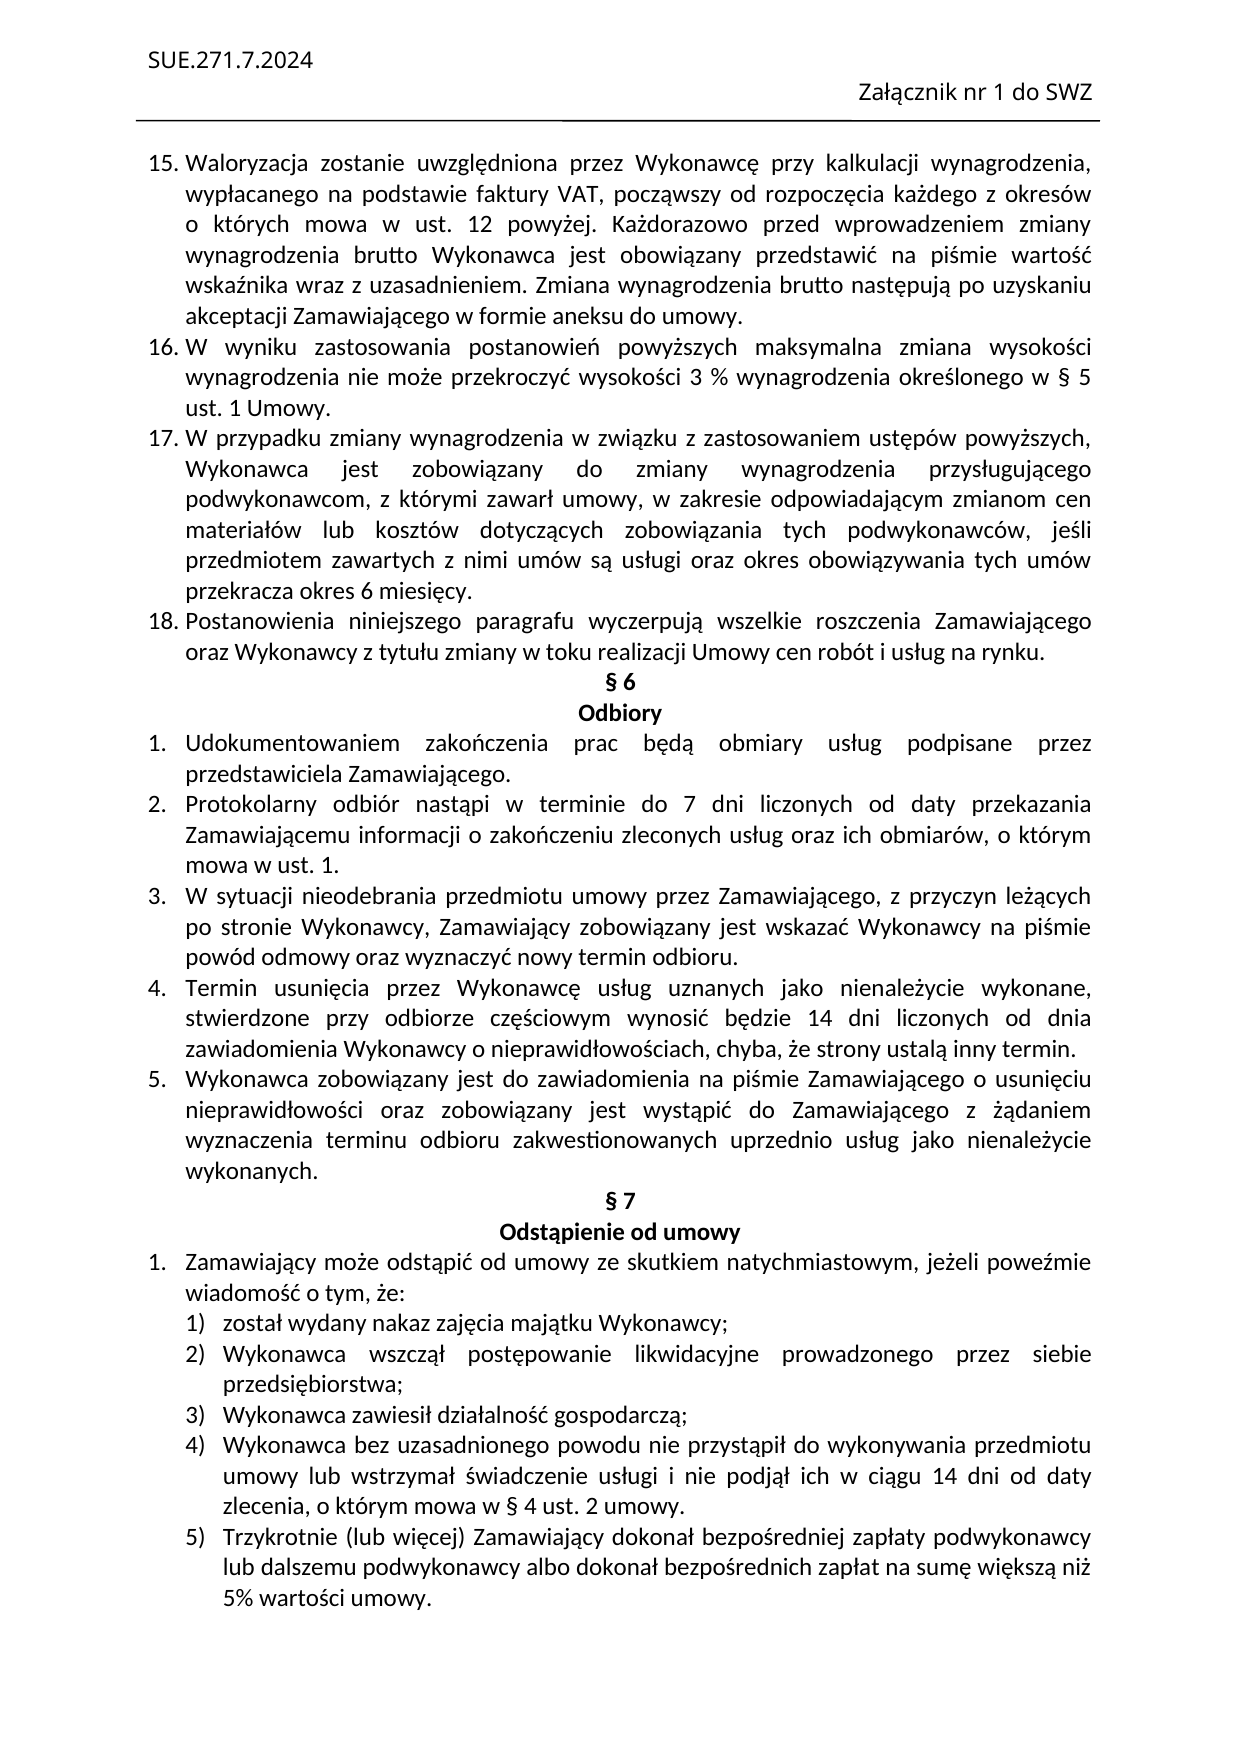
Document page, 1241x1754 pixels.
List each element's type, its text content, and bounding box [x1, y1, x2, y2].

list Zamawiający może odstąpić od umowy ze skutkiem natychmiastowym, jeżeli poweźmie wiadomość o tym, że: [148, 1246, 1093, 1307]
list W wyniku zastosowania postanowień powyższych maksymalna zmiana wysokości wynagrodzenia nie może przekroczyć wysokości 3 % wynagrodzenia określonego w § 5 ust. 1 Umowy. [148, 331, 1093, 422]
list W przypadku zmiany wynagrodzenia w związku z zastosowaniem ustępów powyższych, Wykonawca jest zobowiązany do zmiany wynagrodzenia przysługującego podwykonawcom, z którymi zawarł umowy, w zakresie odpowiadającym zmianom cen materiałów lub kosztów dotyczących zobowiązania tych podwykonawców, jeśli przedmiotem zawartych z nimi umów są usługi oraz okres obowiązywania tych umów przekracza okres 6 miesięcy. [148, 422, 1093, 605]
text § 7 [148, 1185, 1093, 1216]
list Udokumentowaniem zakończenia prac będą obmiary usług podpisane przez przedstawiciela Zamawiającego. [148, 727, 1093, 788]
list Wykonawca wszczął postępowanie likwidacyjne prowadzonego przez siebie przedsiębiorstwa; [185, 1338, 1093, 1399]
text Odstąpienie od umowy [148, 1216, 1093, 1246]
list Termin usunięcia przez Wykonawcę usług uznanych jako nienależycie wykonane, stwierdzone przy odbiorze częściowym wynosić będzie 14 dni liczonych od dnia zawiadomienia Wykonawcy o nieprawidłowościach, chyba, że strony ustalą inny termin. [148, 972, 1093, 1063]
list W sytuacji nieodebrania przedmiotu umowy przez Zamawiającego, z przyczyn leżących po stronie Wykonawcy, Zamawiający zobowiązany jest wskazać Wykonawcy na piśmie powód odmowy oraz wyznaczyć nowy termin odbioru. [148, 880, 1093, 972]
text Odbiory [148, 697, 1093, 727]
list Wykonawca zobowiązany jest do zawiadomienia na piśmie Zamawiającego o usunięciu nieprawidłowości oraz zobowiązany jest wystąpić do Zamawiającego z żądaniem wyznaczenia terminu odbioru zakwestionowanych uprzednio usług jako nienależycie wykonanych. [148, 1063, 1093, 1185]
list Wykonawca bez uzasadnionego powodu nie przystąpił do wykonywania przedmiotu umowy lub wstrzymał świadczenie usługi i nie podjął ich w ciągu 14 dni od daty zlecenia, o którym mowa w § 4 ust. 2 umowy. [185, 1429, 1093, 1521]
text § 6 [148, 666, 1093, 697]
list Wykonawca zawiesił działalność gospodarczą; [185, 1399, 1093, 1429]
list Postanowienia niniejszego paragrafu wyczerpują wszelkie roszczenia Zamawiającego oraz Wykonawcy z tytułu zmiany w toku realizacji Umowy cen robót i usług na rynku. [148, 605, 1093, 666]
list Protokolarny odbiór nastąpi w terminie do 7 dni liczonych od daty przekazania Zamawiającemu informacji o zakończeniu zleconych usług oraz ich obmiarów, o którym mowa w ust. 1. [148, 788, 1093, 880]
list został wydany nakaz zajęcia majątku Wykonawcy; [185, 1307, 1093, 1338]
list Trzykrotnie (lub więcej) Zamawiający dokonał bezpośredniej zapłaty podwykonawcy lub dalszemu podwykonawcy albo dokonał bezpośrednich zapłat na sumę większą niż 5% wartości umowy. [185, 1521, 1093, 1613]
list Waloryzacja zostanie uwzględniona przez Wykonawcę przy kalkulacji wynagrodzenia, wypłacanego na podstawie faktury VAT, począwszy od rozpoczęcia każdego z okresów o których mowa w ust. 12 powyżej. Każdorazowo przed wprowadzeniem zmiany wynagrodzenia brutto Wykonawca jest obowiązany przedstawić na piśmie wartość wskaźnika wraz z uzasadnieniem. Zmiana wynagrodzenia brutto następują po uzyskaniu akceptacji Zamawiającego w formie aneksu do umowy. [148, 148, 1093, 331]
